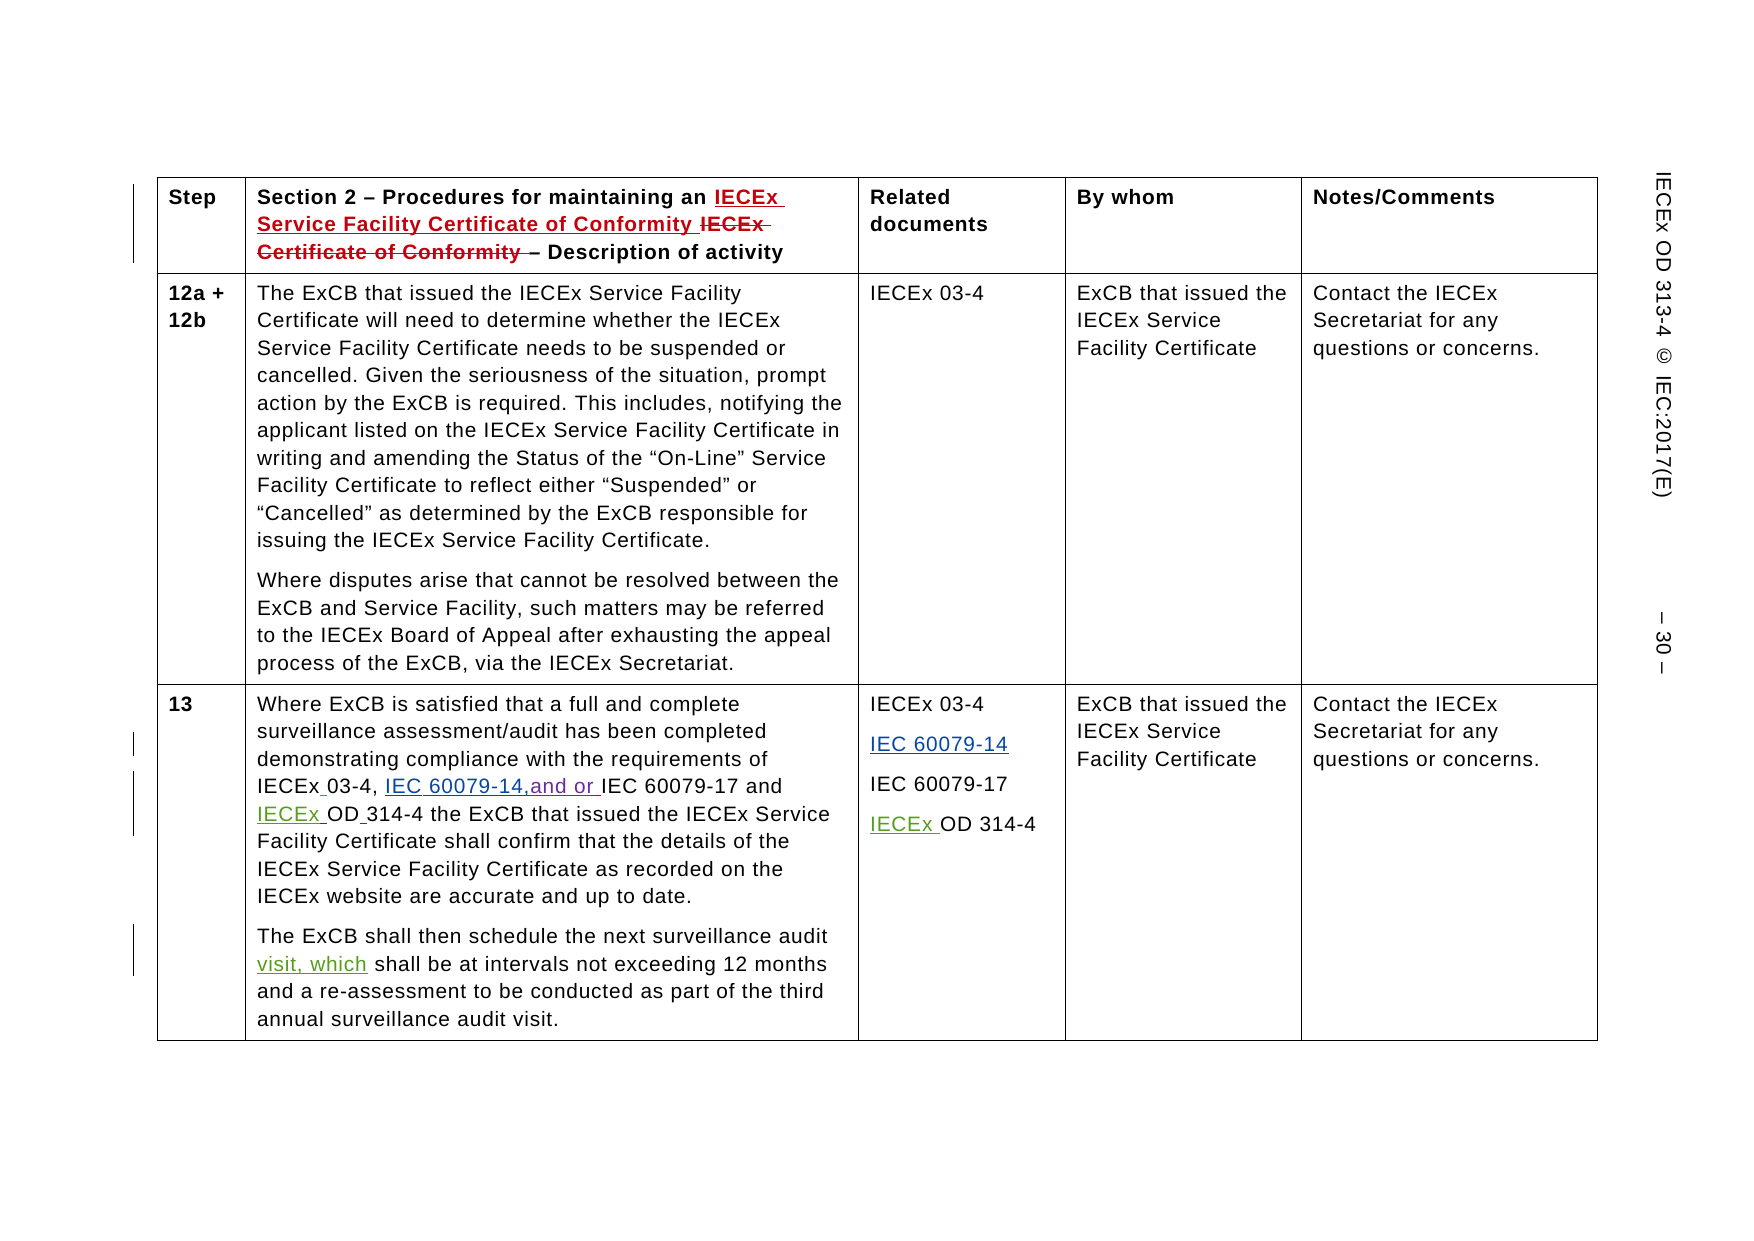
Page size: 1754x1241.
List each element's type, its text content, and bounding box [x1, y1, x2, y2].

table_header Step [158, 178, 245, 273]
table_cell IECEx 03-4 IEC 60079-17 OD 314-4 [859, 685, 1065, 1040]
table_cell The ExCB that issued the IECEx Service Facility Certificate will need to determine whether the IECEx Service Facility Certificate needs to be suspended or cancelled. Given the seriousness of the situation, prompt action by the ExCB is required. This includes, notifying the applicant listed on the IECEx Service Facility Certificate in writing and amending the Status of the “On-Line” Service Facility Certificate to reflect either “Suspended” or “Cancelled” as determined by the ExCB responsible for issuing the IECEx Service Facility Certificate. Where disputes arise that cannot be resolved between the ExCB and Service Facility, such matters may be referred to the IECEx Board of Appeal after exhausting the appeal process of the ExCB, via the IECEx Secretariat. [246, 274, 858, 684]
table_header Related documents [859, 178, 1065, 273]
table_cell Contact the IECEx Secretariat for any questions or concerns. [1302, 274, 1597, 684]
table_cell ExCB that issued the IECEx Service Facility Certificate [1066, 274, 1301, 684]
table_header Section 2 – Procedures for maintaining an – Description of activity [246, 178, 858, 273]
table_cell 13 [158, 685, 245, 1040]
table_cell IECEx 03-4 [859, 274, 1065, 684]
table_cell ExCB that issued the IECEx Service Facility Certificate [1066, 685, 1301, 1040]
table_cell Contact the IECEx Secretariat for any questions or concerns. [1302, 685, 1597, 1040]
table_header Notes/Comments [1302, 178, 1597, 273]
table_cell 12a + 12b [158, 274, 245, 684]
table_cell Where ExCB is satisfied that a full and complete surveillance assessment/audit has been completed demonstrating compliance with the requirements of IECEx03-4, IEC 60079-17 and OD314-4 the ExCB that issued the IECEx Service Facility Certificate shall confirm that the details of the IECEx Service Facility Certificate as recorded on the IECEx website are accurate and up to date. The ExCB shall then schedule the next surveillance audit shall be at intervals not exceeding 12 months and a re-assessment to be conducted as part of the third annual surveillance audit visit. [246, 685, 858, 1040]
table_header By whom [1066, 178, 1301, 273]
